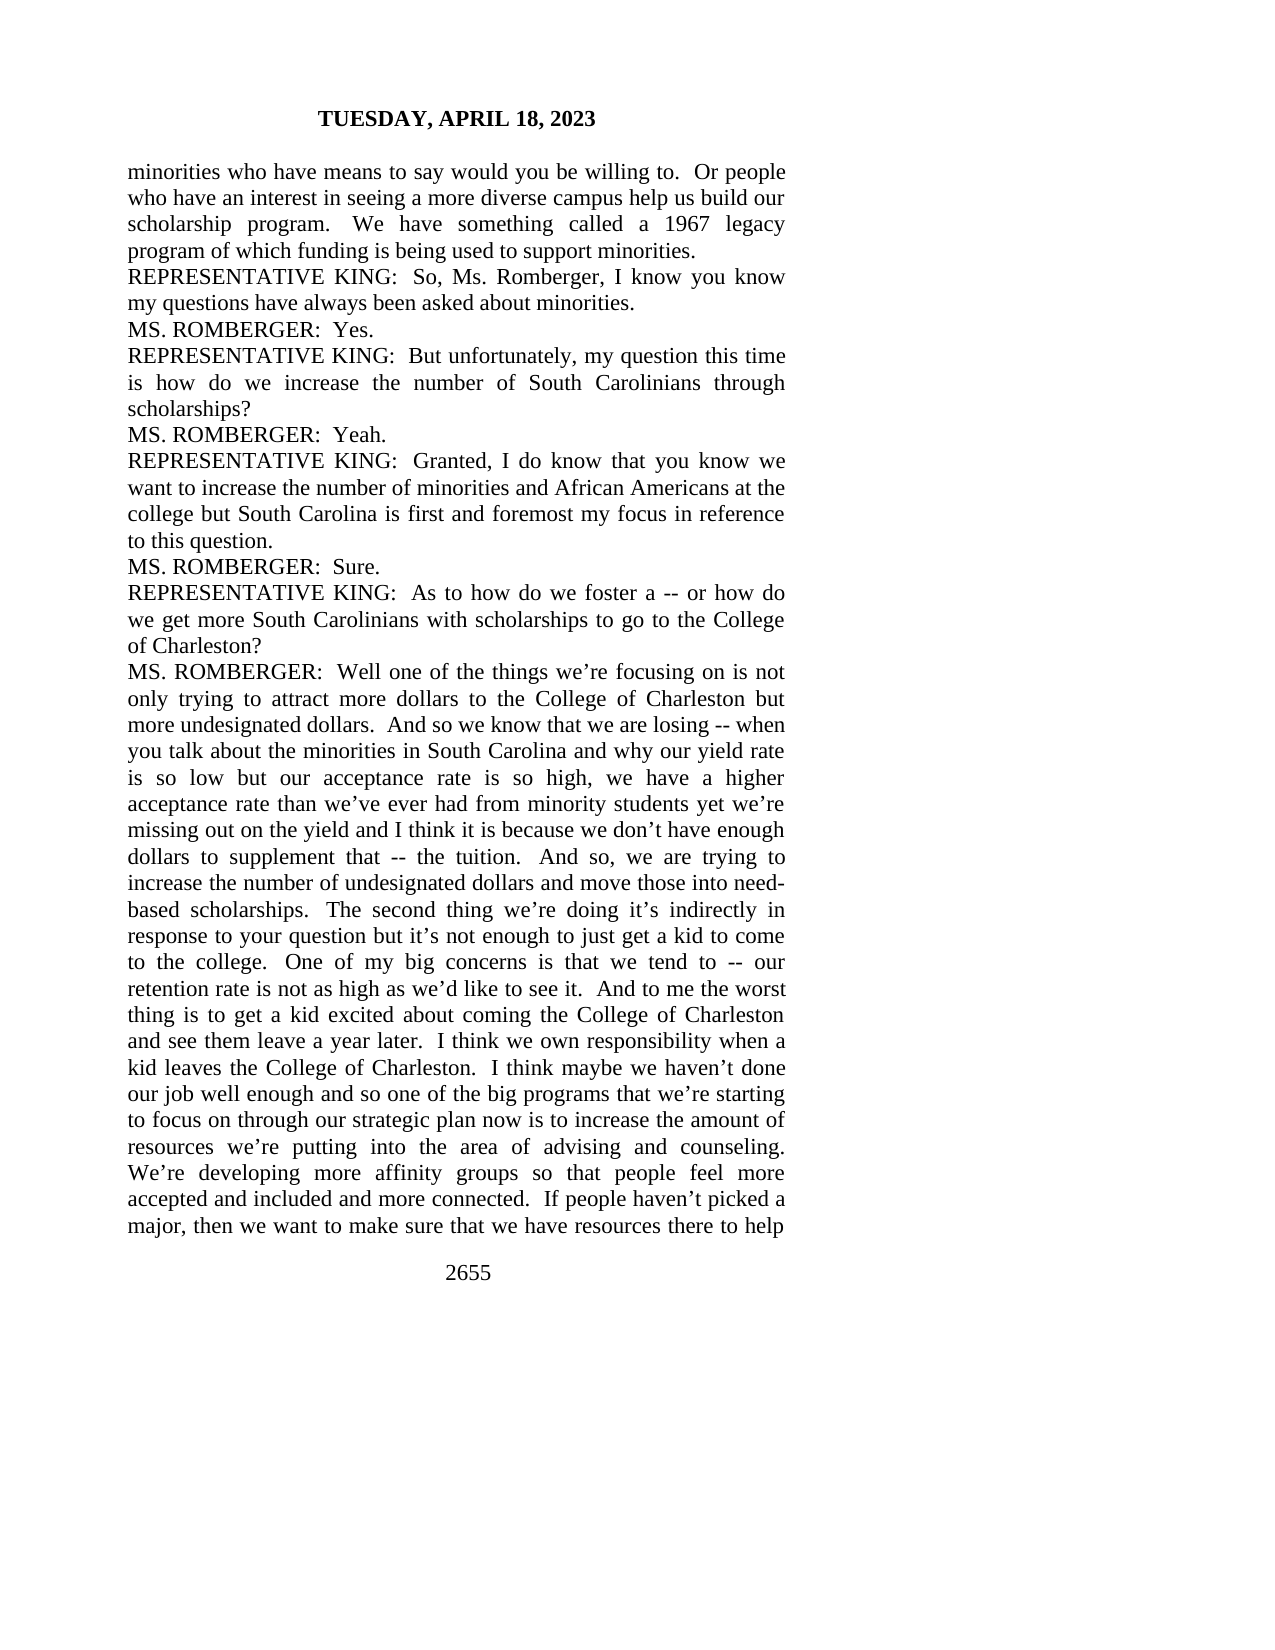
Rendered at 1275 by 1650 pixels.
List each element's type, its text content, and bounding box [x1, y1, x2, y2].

text REPRESENTATIVE KING: As to how do we foster a -- or how do we get more South Carolinians with scholarships to go to the College of Charleston? [127, 579, 786, 658]
text MS. ROMBERGER: Sure. [127, 553, 786, 579]
text MS. ROMBERGER: Yes. [127, 316, 786, 342]
text REPRESENTATIVE KING: Granted, I do know that you know we want to increase the number of minorities and African Americans at the college but South Carolina is first and foremost my focus in reference to this question. [127, 448, 786, 553]
text REPRESENTATIVE KING: So, Ms. Romberger, I know you know my questions have always been asked about minorities. [127, 263, 786, 316]
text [127, 658, 786, 1238]
text REPRESENTATIVE KING: But unfortunately, my question this time is how do we increase the number of South Carolinians through scholarships? [127, 342, 786, 421]
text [127, 158, 786, 263]
text MS. ROMBERGER: Yeah. [127, 421, 786, 448]
